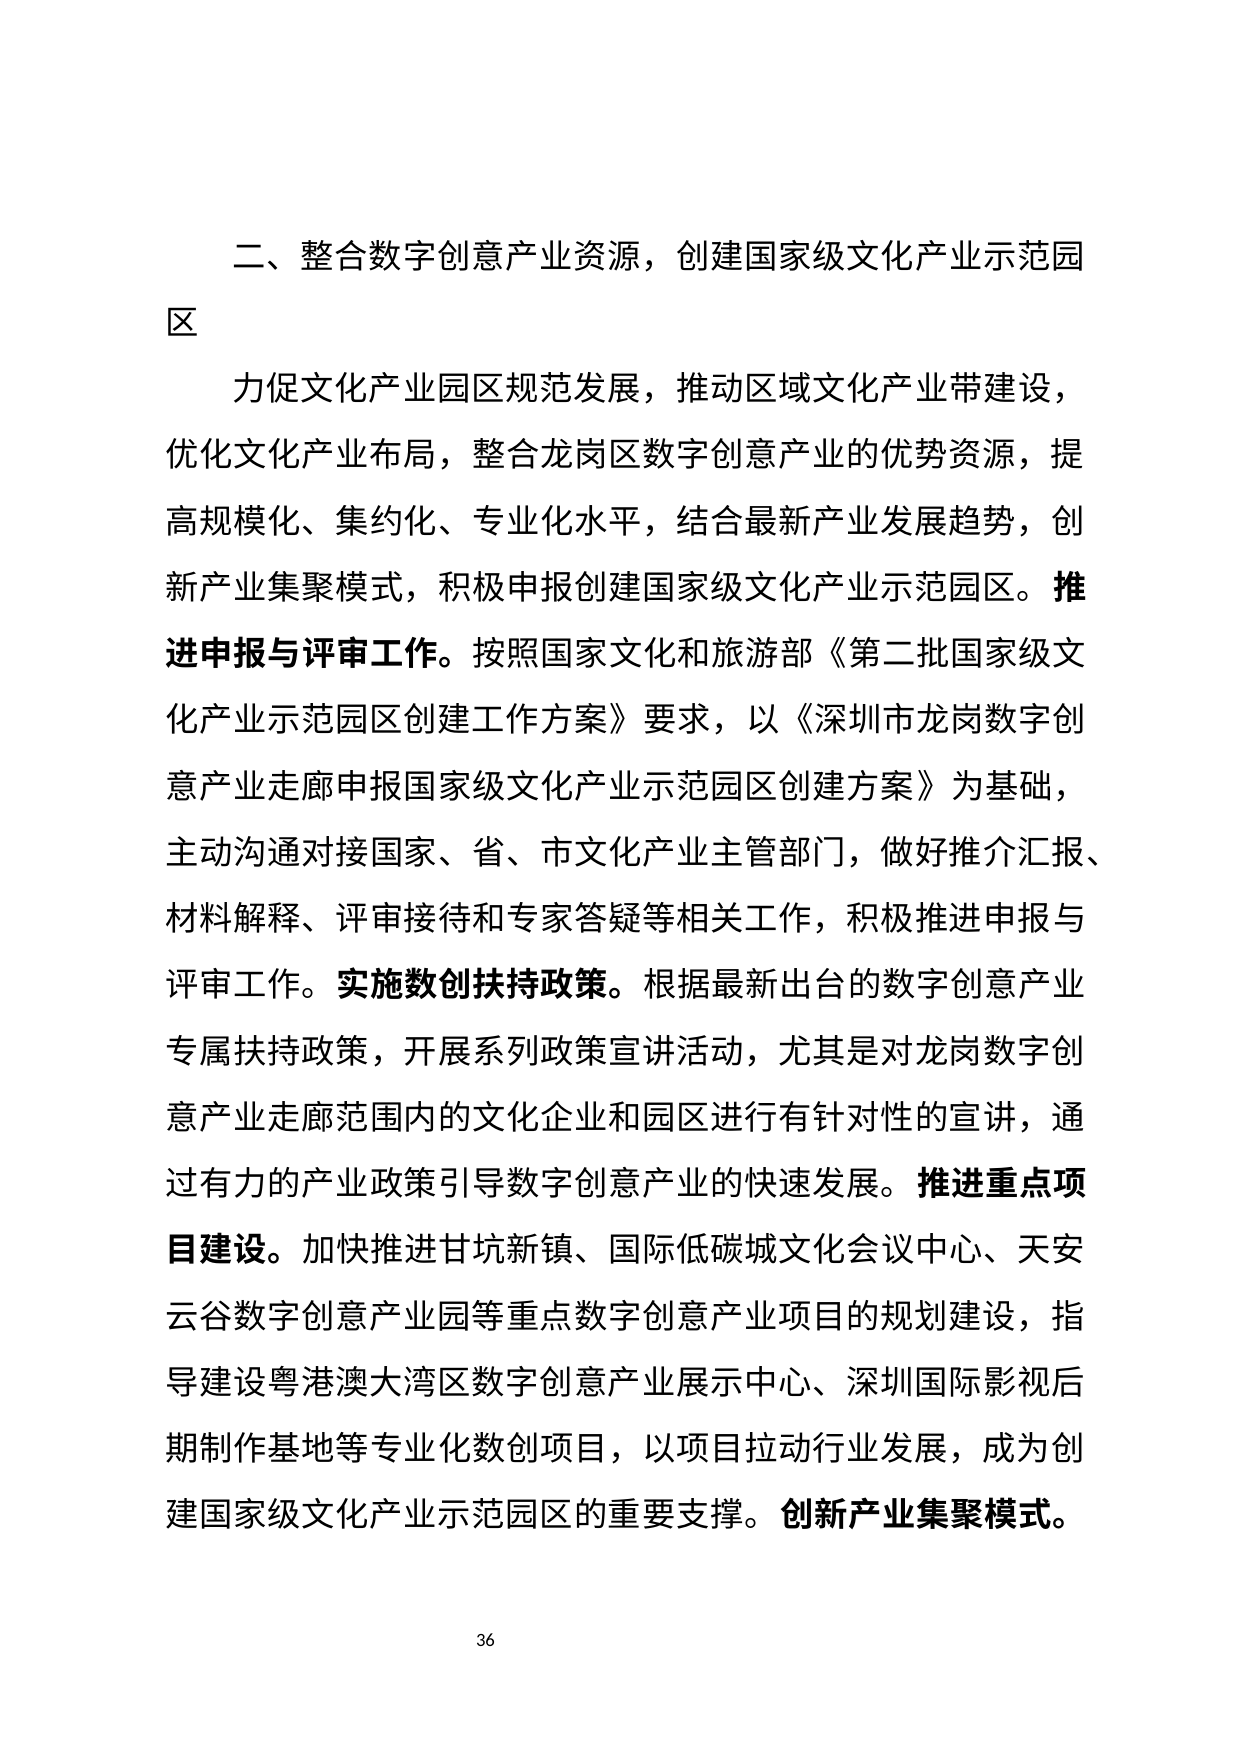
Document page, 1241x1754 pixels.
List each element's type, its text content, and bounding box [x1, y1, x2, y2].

text 二、整合数字创意产业资源，创建国家级文化产业示范园区 [165, 220, 1087, 353]
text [165, 353, 1087, 1545]
